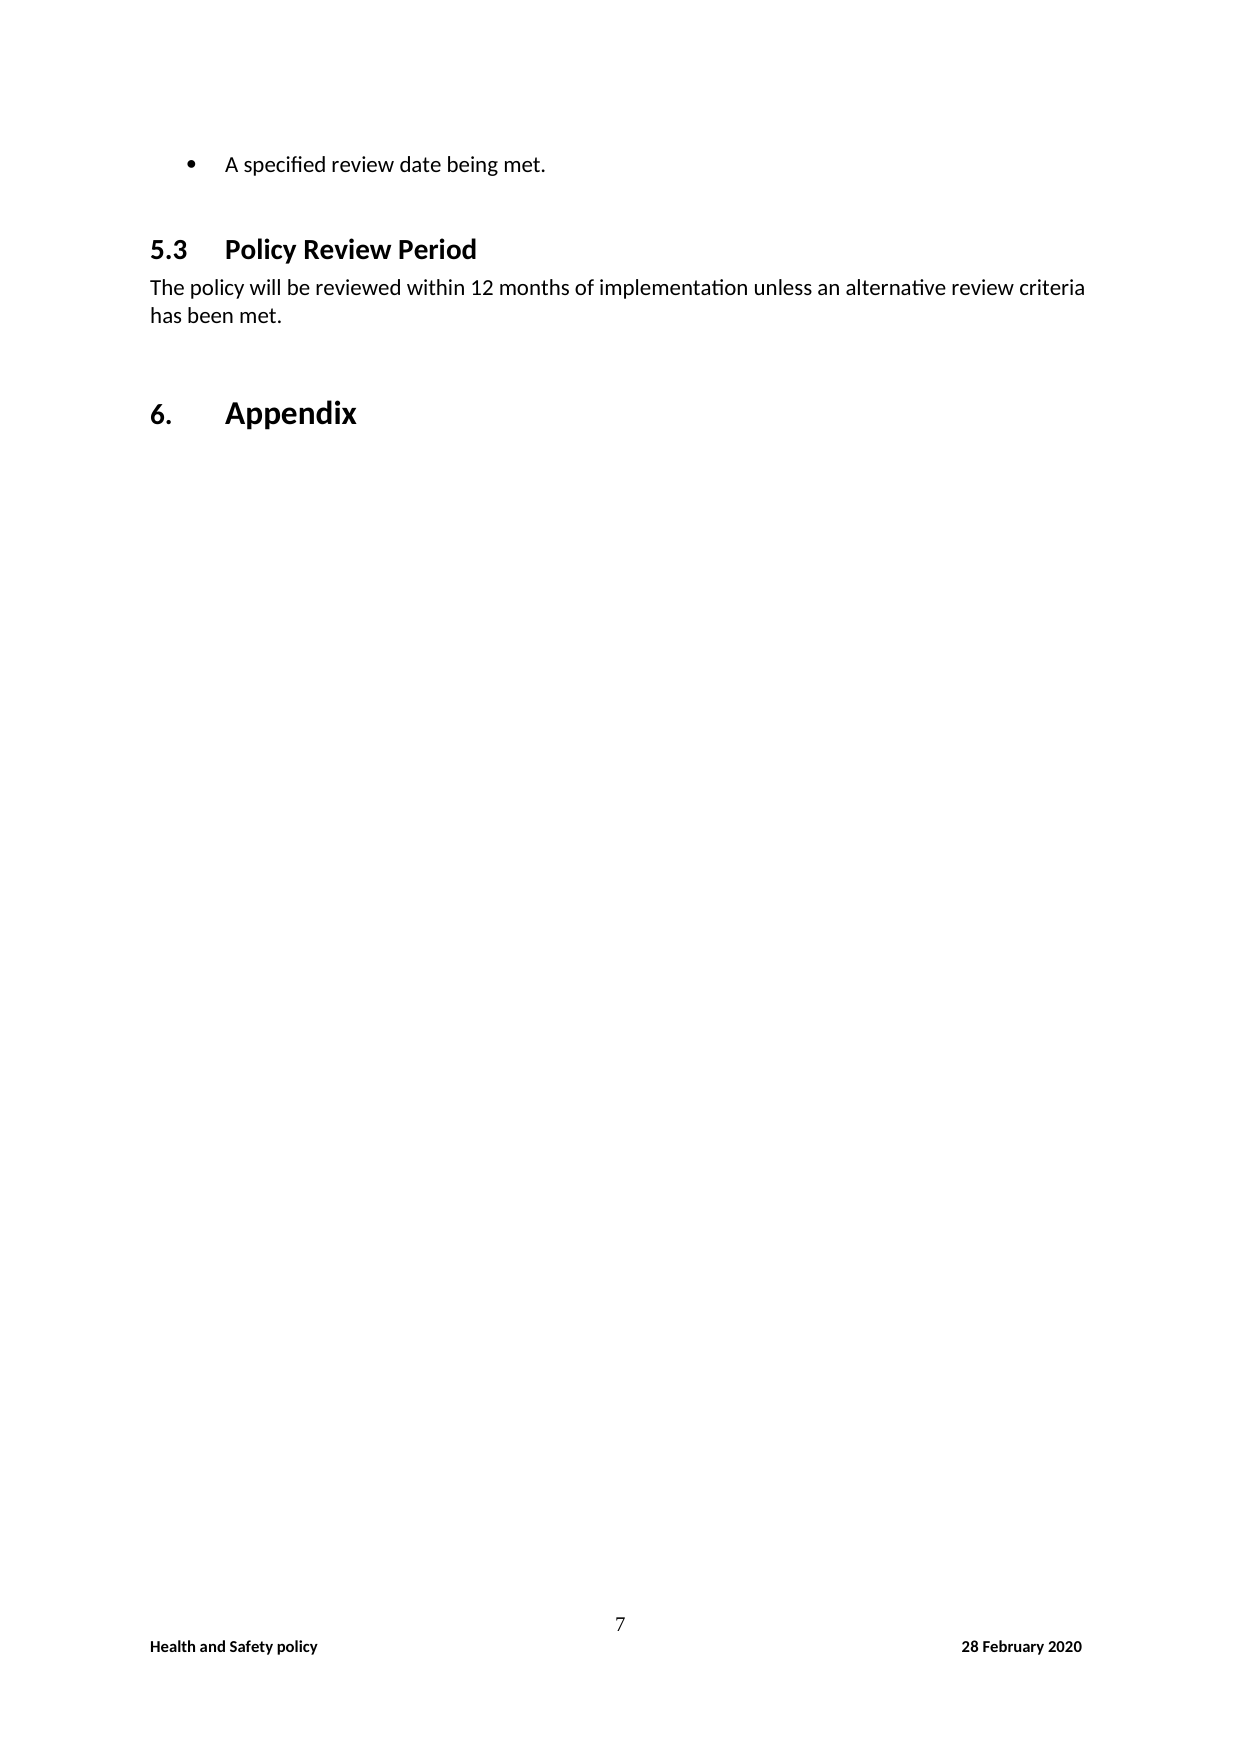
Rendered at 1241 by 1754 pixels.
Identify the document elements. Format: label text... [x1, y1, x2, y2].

subtitle Appendix [150, 392, 1090, 433]
list A specified review date being met. [187, 150, 1090, 178]
text The policy will be reviewed within 12 months of implementation unless an alternative review criteria has been met. [150, 273, 1090, 329]
subtitle Policy Review Period [150, 231, 1090, 267]
